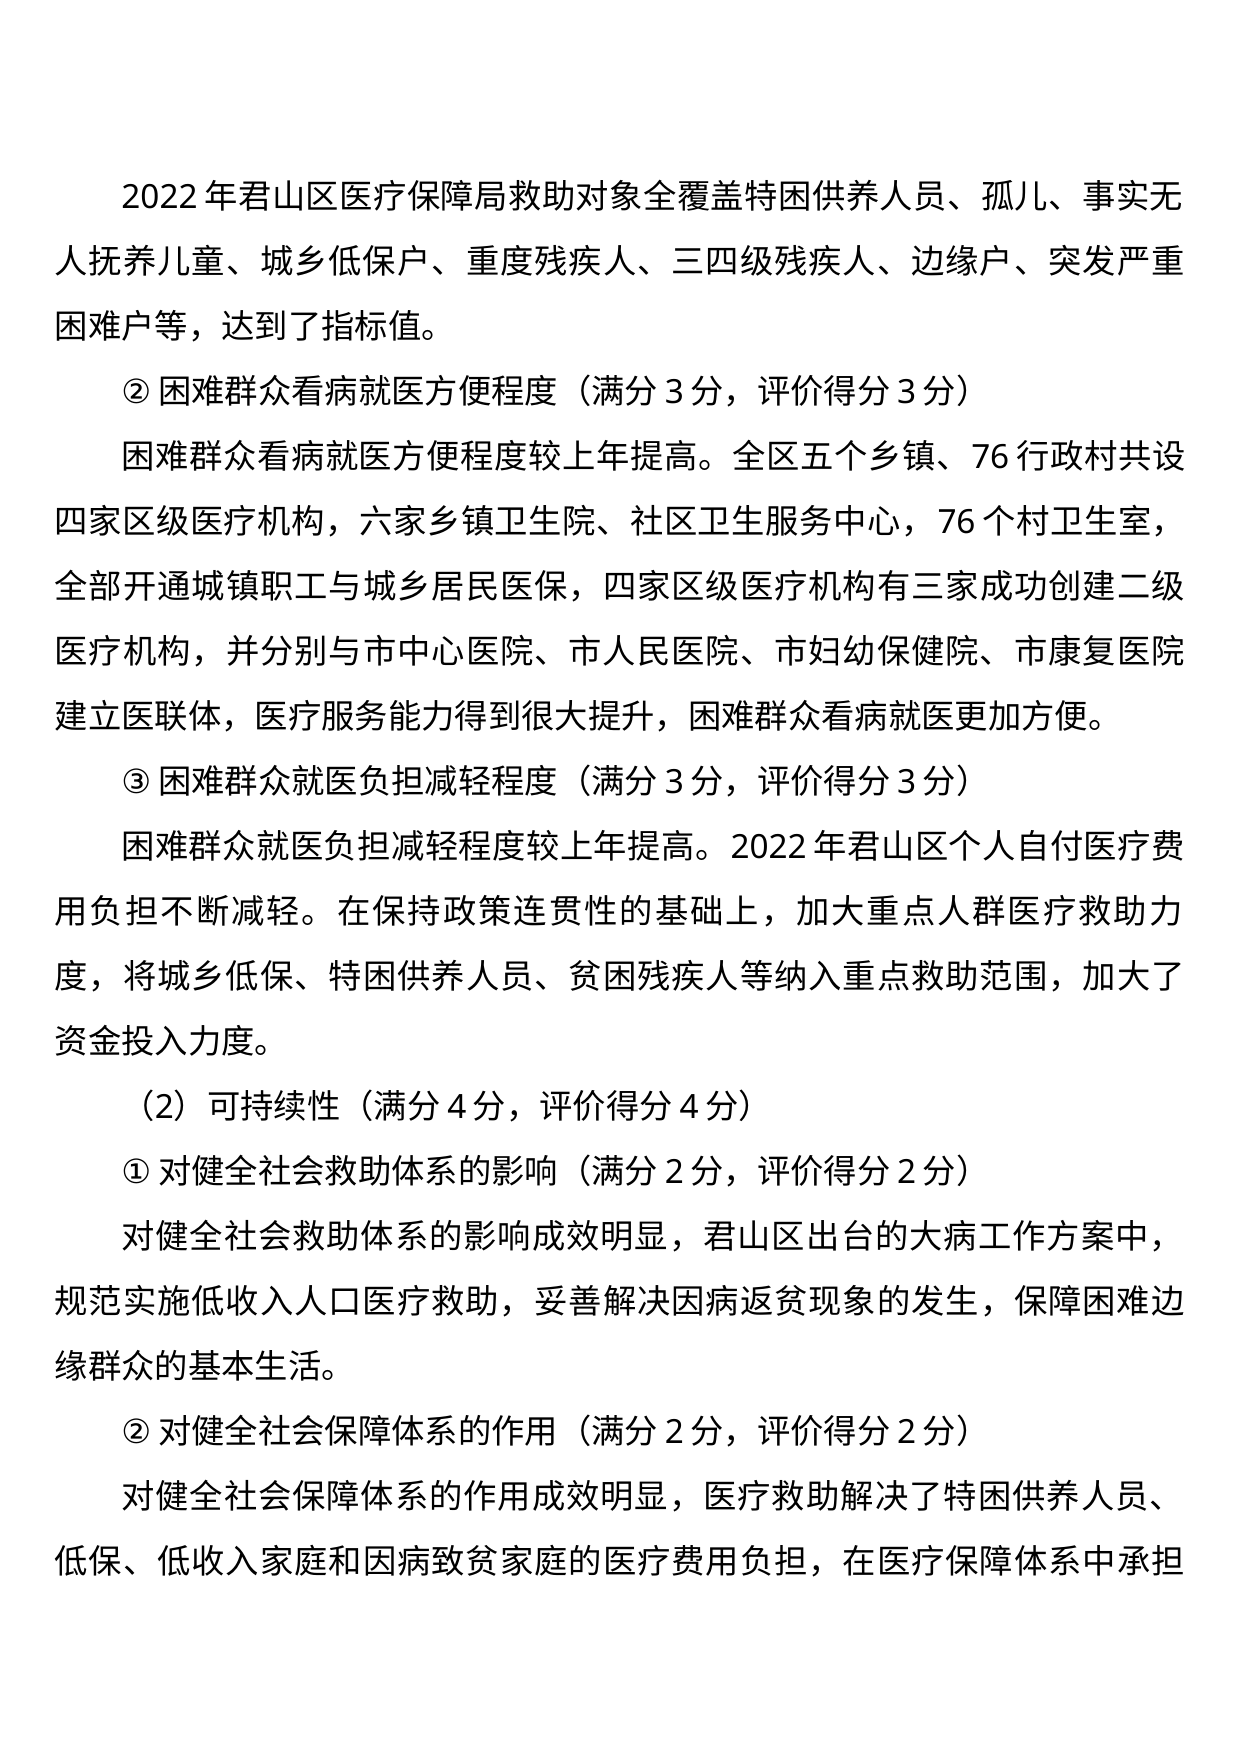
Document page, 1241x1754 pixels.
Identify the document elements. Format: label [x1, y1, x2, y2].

table_header [43, 162, 1197, 1592]
